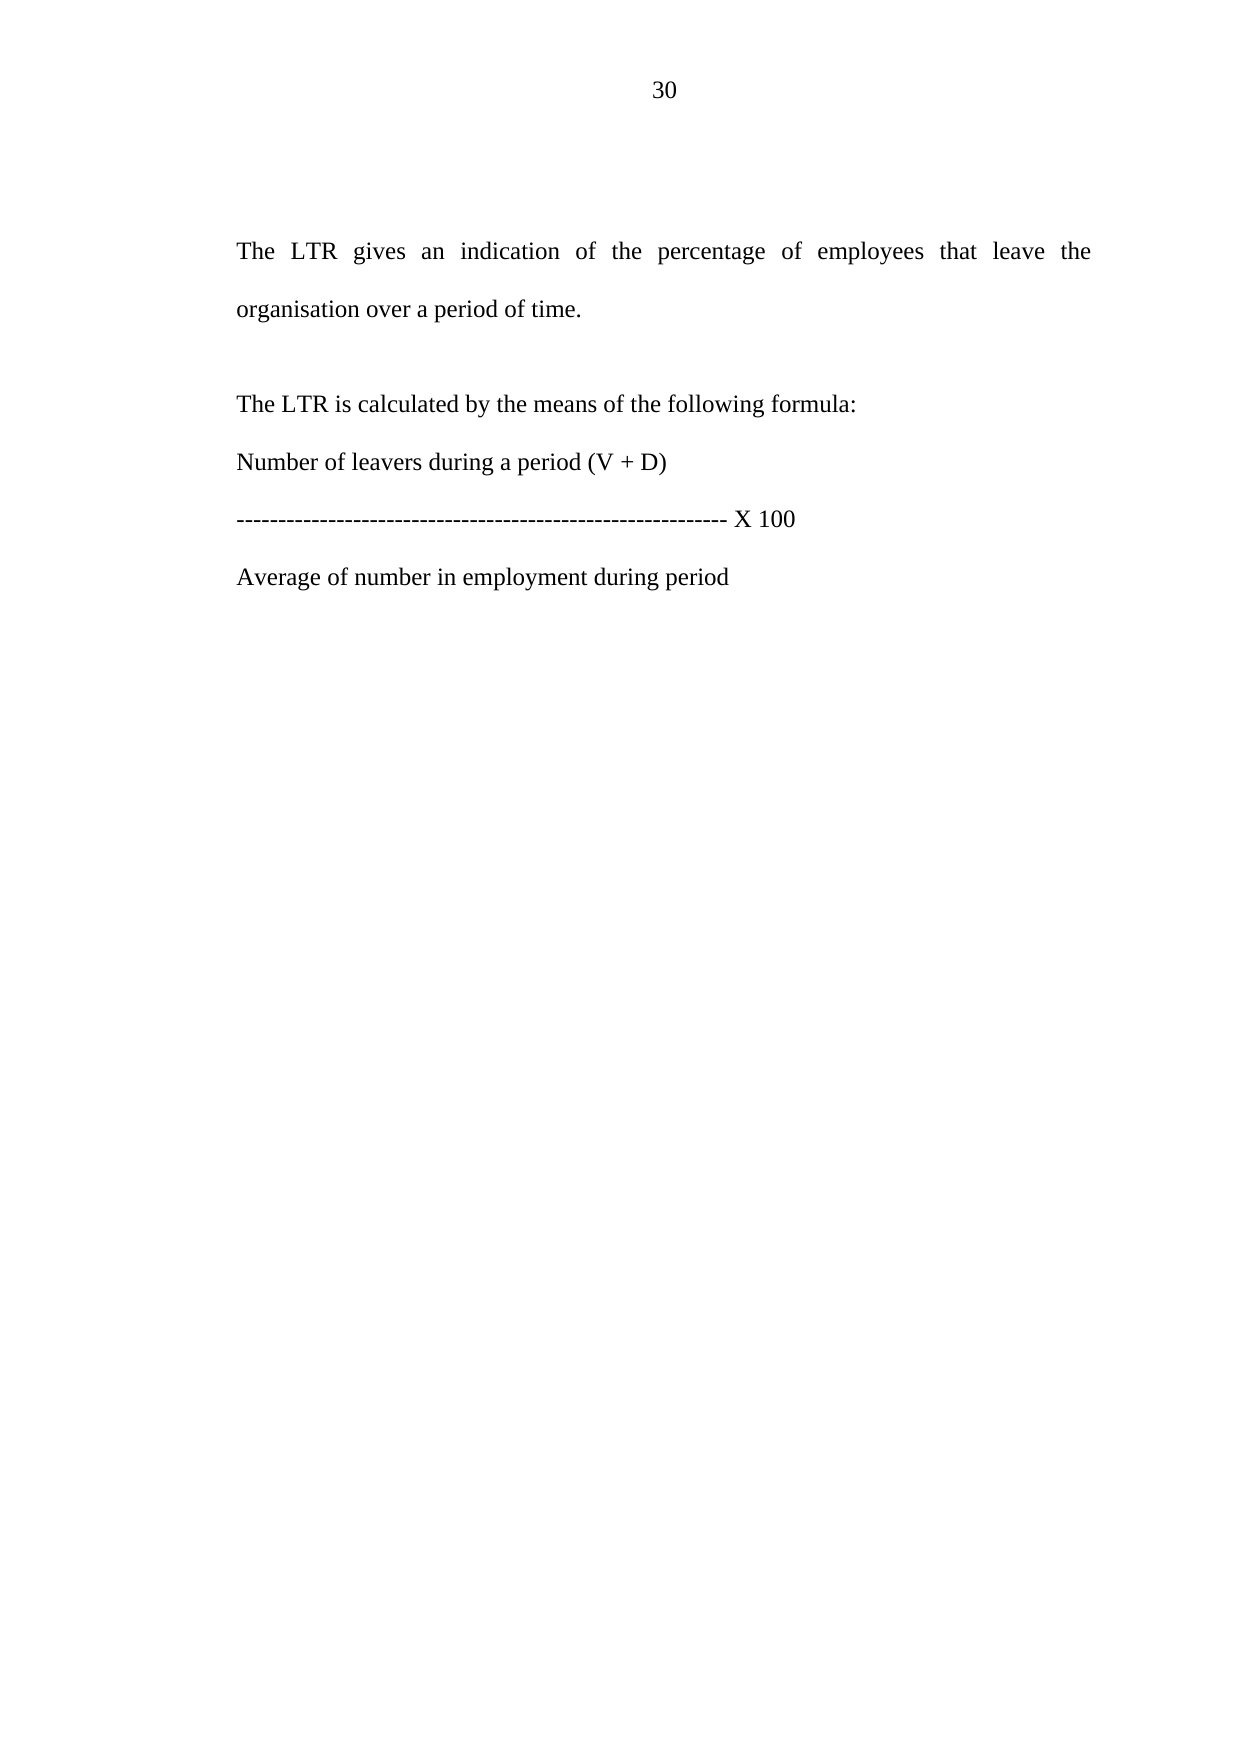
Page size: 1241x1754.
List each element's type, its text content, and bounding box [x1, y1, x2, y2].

text ----------------------------------------------------------- X 100 [236, 504, 1092, 533]
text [236, 236, 1092, 322]
text The LTR is calculated by the means of the following formula: [236, 389, 1092, 418]
text Average of number in employment during period [236, 562, 1092, 591]
text Number of leavers during a period (V + D) [236, 447, 1092, 476]
